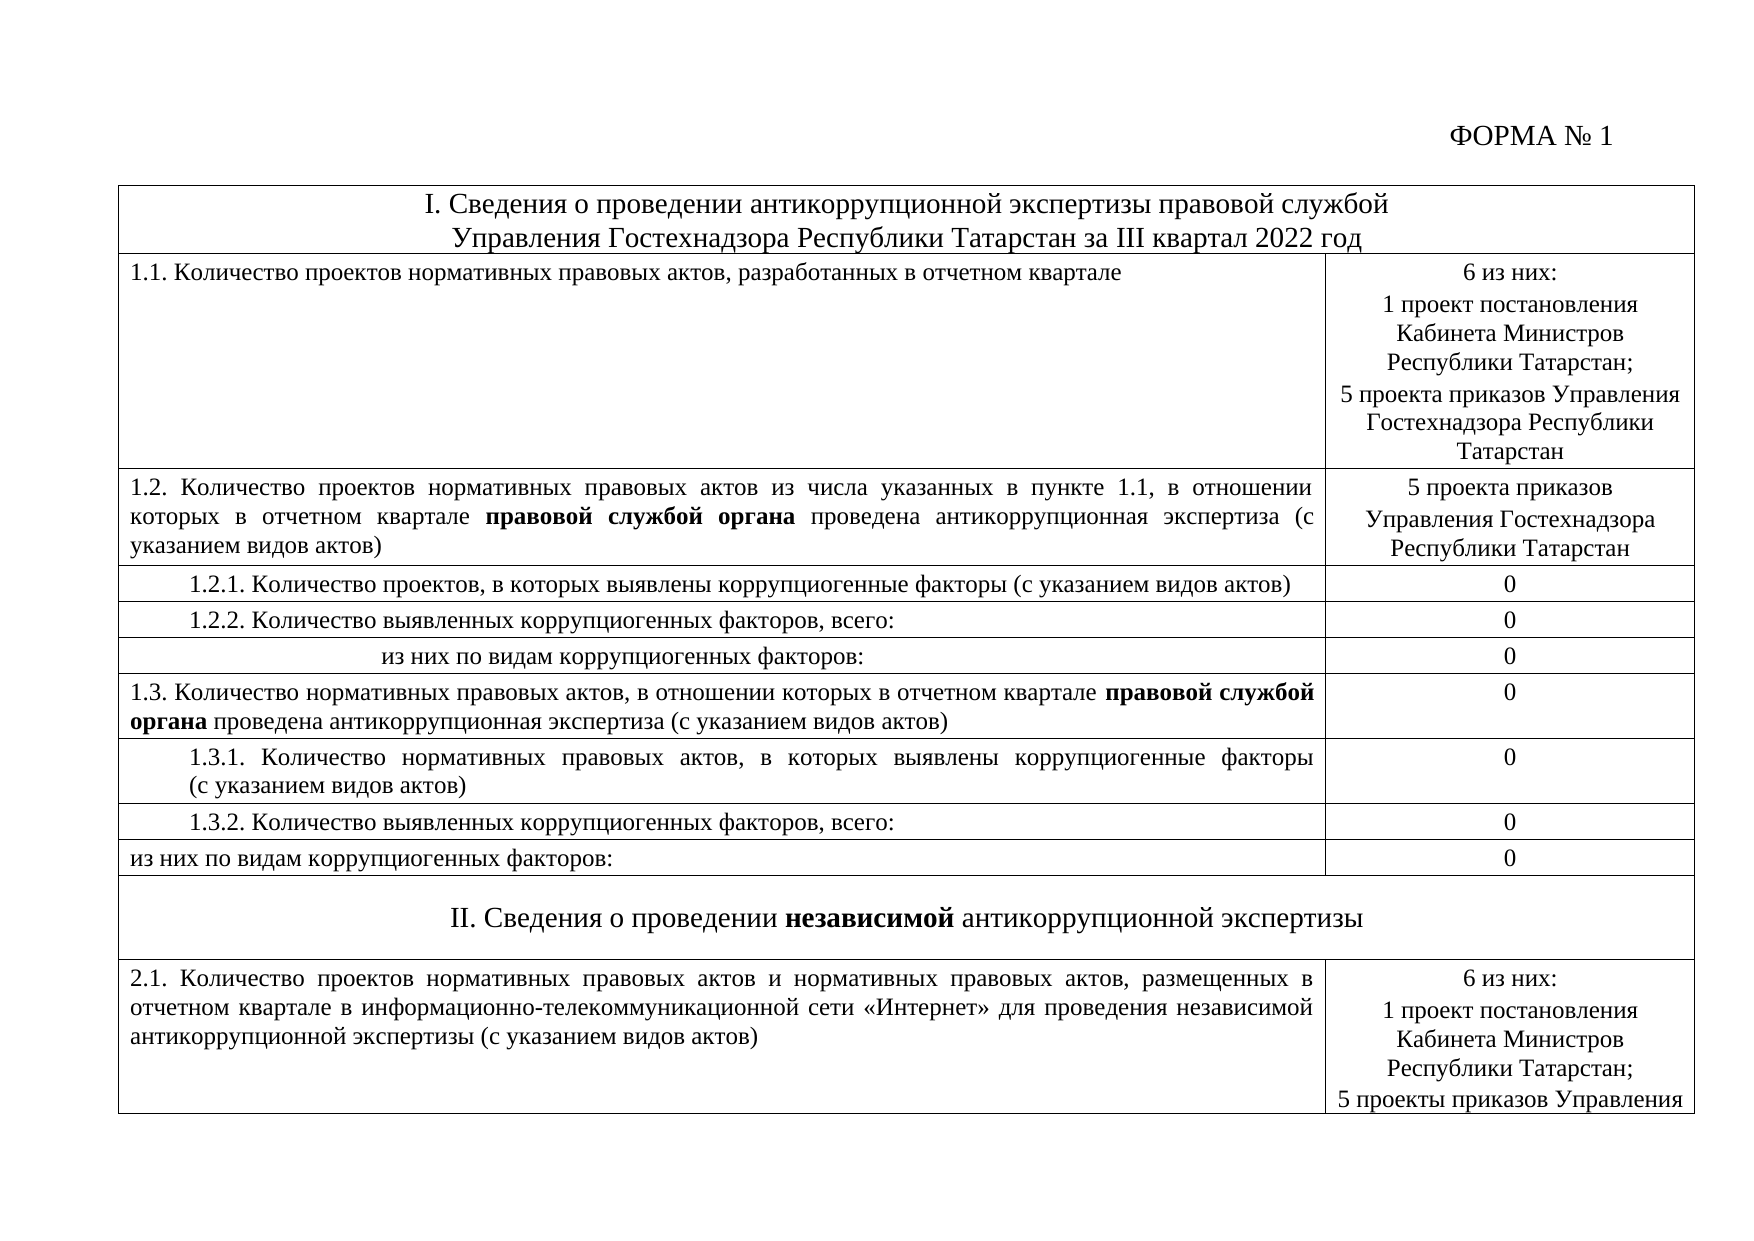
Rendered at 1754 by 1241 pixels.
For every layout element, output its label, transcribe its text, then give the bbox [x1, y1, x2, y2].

table_cell 0 [1326, 638, 1694, 673]
table_cell 1.1. Количество проектов нормативных правовых актов, разработанных в отчетном квартале [119, 254, 1325, 468]
table_cell 1.2.1. Количество проектов, в которых выявлены коррупциогенные факторы (с указанием видов актов) [119, 566, 1325, 601]
table_cell из них по видам коррупциогенных факторов: [119, 638, 1325, 673]
table_header I. Сведения о проведении антикоррупционной экспертизы правовой службой Управления Гостехнадзора Республики Татарстан за III квартал 2022 год [119, 186, 1694, 253]
table_cell 0 [1326, 804, 1694, 838]
text ФОРМА № 1 [118, 118, 1695, 152]
table_cell 1.3.2. Количество выявленных коррупциогенных факторов, всего: [119, 804, 1325, 838]
table_cell 1.2.2. Количество выявленных коррупциогенных факторов, всего: [119, 602, 1325, 637]
table_cell 0 [1326, 674, 1694, 738]
table_cell II. Сведения о проведении независимой антикоррупционной экспертизы [119, 876, 1694, 959]
table_cell 1.3. Количество нормативных правовых актов, в отношении которых в отчетном квартале правовой службой органа проведена антикоррупционная экспертиза (с указанием видов актов) [119, 674, 1325, 738]
table_cell 5 проекта приказов Управления Гостехнадзора Республики Татарстан [1326, 469, 1694, 565]
table_cell 0 [1326, 566, 1694, 601]
table_cell 6 из них: 1 проект постановления Кабинета Министров Республики Татарстан; 5 проекта приказов Управления Гостехнадзора Республики Татарстан [1326, 254, 1694, 468]
table_cell 0 [1326, 840, 1694, 874]
table_cell 0 [1326, 739, 1694, 802]
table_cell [119, 960, 1325, 1113]
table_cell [1326, 960, 1694, 1113]
table_cell 1.3.1. Количество нормативных правовых актов, в которых выявлены коррупциогенные факторы (с указанием видов актов) [119, 739, 1325, 802]
table_cell 1.2. Количество проектов нормативных правовых актов из числа указанных в пункте 1.1, в отношении которых в отчетном квартале правовой службой органа проведена антикоррупционная экспертиза (с указанием видов актов) [119, 469, 1325, 565]
table_cell из них по видам коррупциогенных факторов: [119, 840, 1325, 874]
table_cell 0 [1326, 602, 1694, 637]
